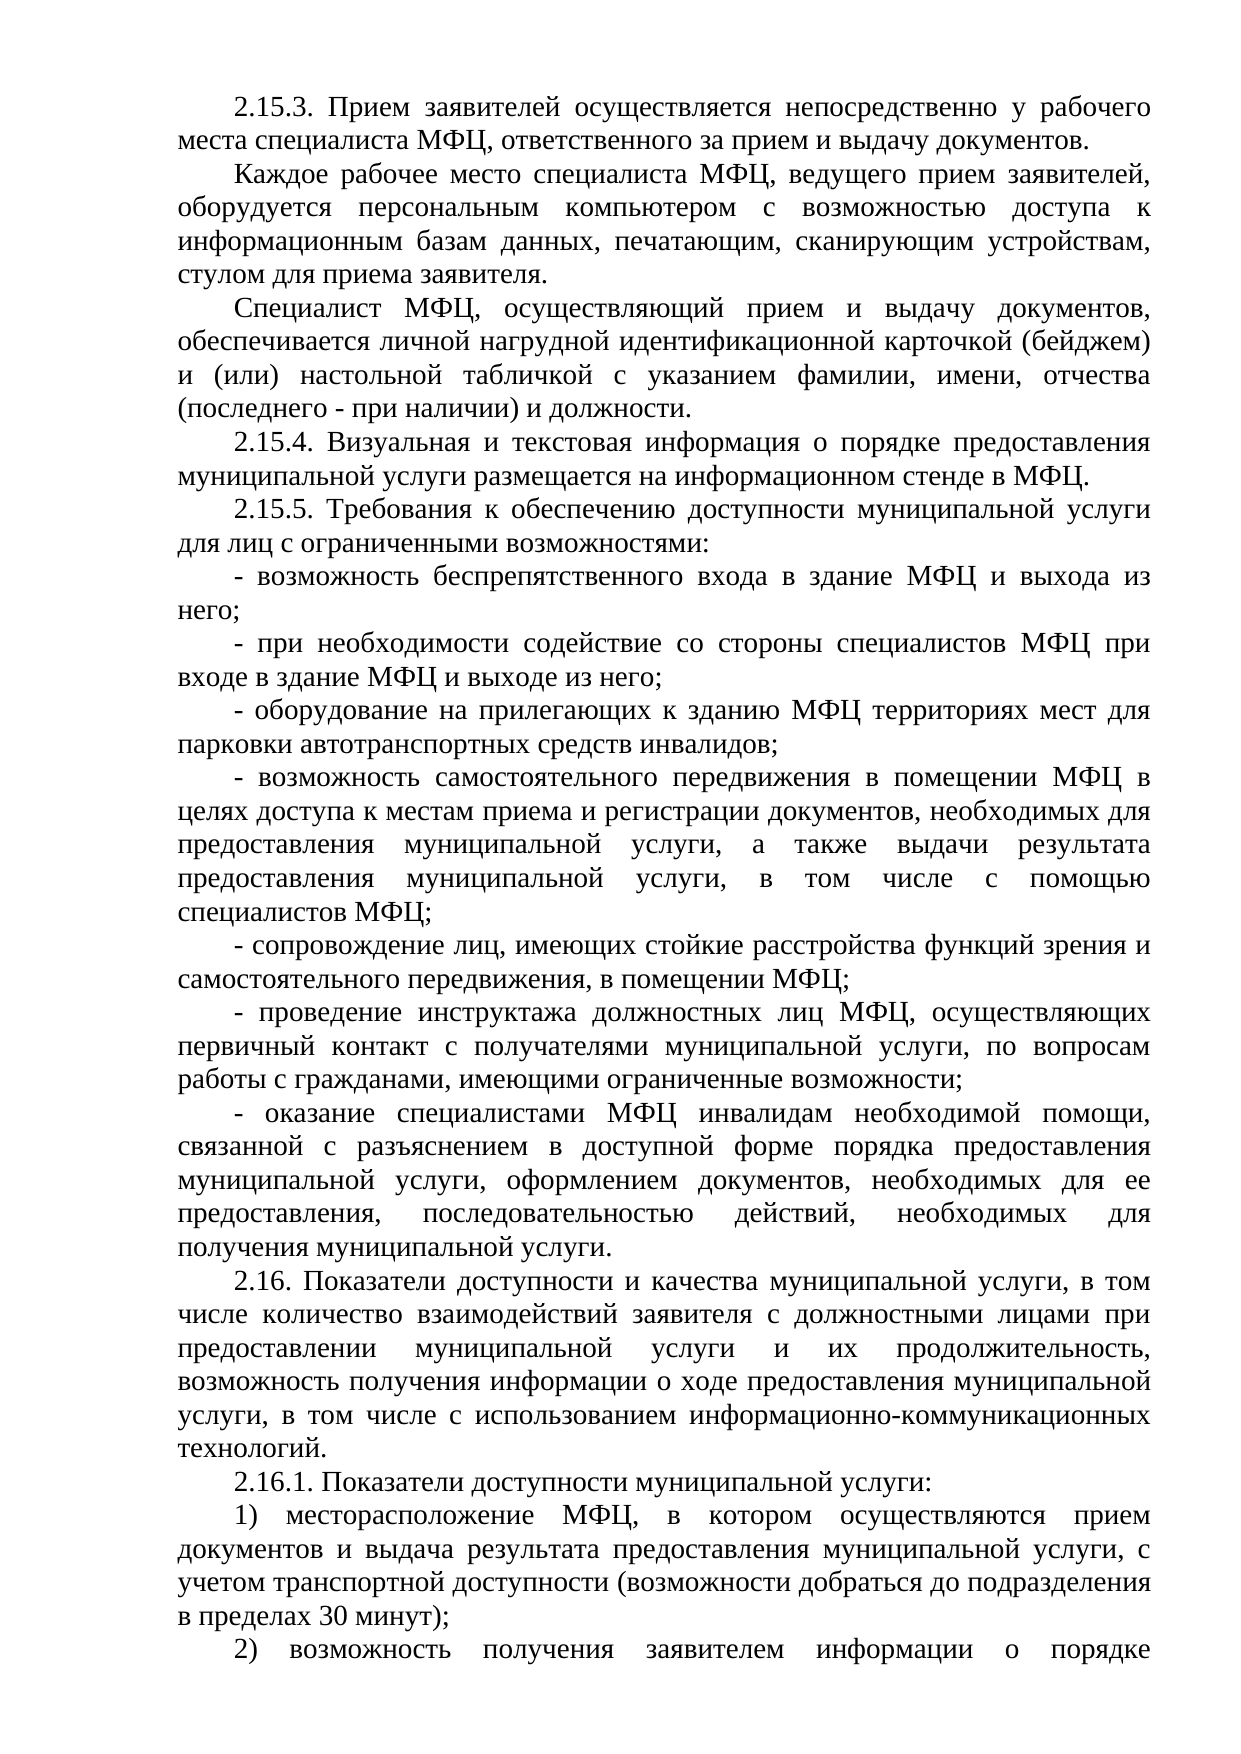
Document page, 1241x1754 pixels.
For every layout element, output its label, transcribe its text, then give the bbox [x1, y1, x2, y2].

text 1) месторасположение МФЦ, в котором осуществляются прием документов и выдача результата предоставления муниципальной услуги, с учетом транспортной доступности (возможности добраться до подразделения в пределах 30 минут); [177, 1497, 1152, 1632]
text 2.16. Показатели доступности и качества муниципальной услуги, в том числе количество взаимодействий заявителя с должностными лицами при предоставлении муниципальной услуги и их продолжительность, возможность получения информации о ходе предоставления муниципальной услуги, в том числе с использованием информационно-коммуникационных технологий. [177, 1263, 1152, 1464]
text - оказание специалистами МФЦ инвалидам необходимой помощи, связанной с разъяснением в доступной форме порядка предоставления муниципальной услуги, оформлением документов, необходимых для ее предоставления, последовательностью действий, необходимых для получения муниципальной услуги. [177, 1095, 1152, 1263]
text 2.16.1. Показатели доступности муниципальной услуги: [177, 1464, 1152, 1497]
text - при необходимости содействие со стороны специалистов МФЦ при входе в здание МФЦ и выходе из него; [177, 625, 1152, 692]
text 2.15.4. Визуальная и текстовая информация о порядке предоставления муниципальной услуги размещается на информационном стенде в МФЦ. [177, 424, 1152, 491]
text 2.15.3. Прием заявителей осуществляется непосредственно у рабочего места специалиста МФЦ, ответственного за прием и выдачу документов. [177, 89, 1152, 156]
text 2.15.5. Требования к обеспечению доступности муниципальной услуги для лиц с ограниченными возможностями: [177, 491, 1152, 558]
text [177, 1632, 1152, 1665]
text Специалист МФЦ, осуществляющий прием и выдачу документов, обеспечивается личной нагрудной идентификационной карточкой (бейджем) и (или) настольной табличкой с указанием фамилии, имени, отчества (последнего - при наличии) и должности. [177, 290, 1152, 424]
text - возможность беспрепятственного входа в здание МФЦ и выхода из него; [177, 558, 1152, 625]
text - возможность самостоятельного передвижения в помещении МФЦ в целях доступа к местам приема и регистрации документов, необходимых для предоставления муниципальной услуги, а также выдачи результата предоставления муниципальной услуги, в том числе с помощью специалистов МФЦ; [177, 759, 1152, 927]
text - проведение инструктажа должностных лиц МФЦ, осуществляющих первичный контакт с получателями муниципальной услуги, по вопросам работы с гражданами, имеющими ограниченные возможности; [177, 994, 1152, 1095]
text Каждое рабочее место специалиста МФЦ, ведущего прием заявителей, оборудуется персональным компьютером с возможностью доступа к информационным базам данных, печатающим, сканирующим устройствам, стулом для приема заявителя. [177, 156, 1152, 290]
text - сопровождение лиц, имеющих стойкие расстройства функций зрения и самостоятельного передвижения, в помещении МФЦ; [177, 927, 1152, 994]
text - оборудование на прилегающих к зданию МФЦ территориях мест для парковки автотранспортных средств инвалидов; [177, 692, 1152, 759]
